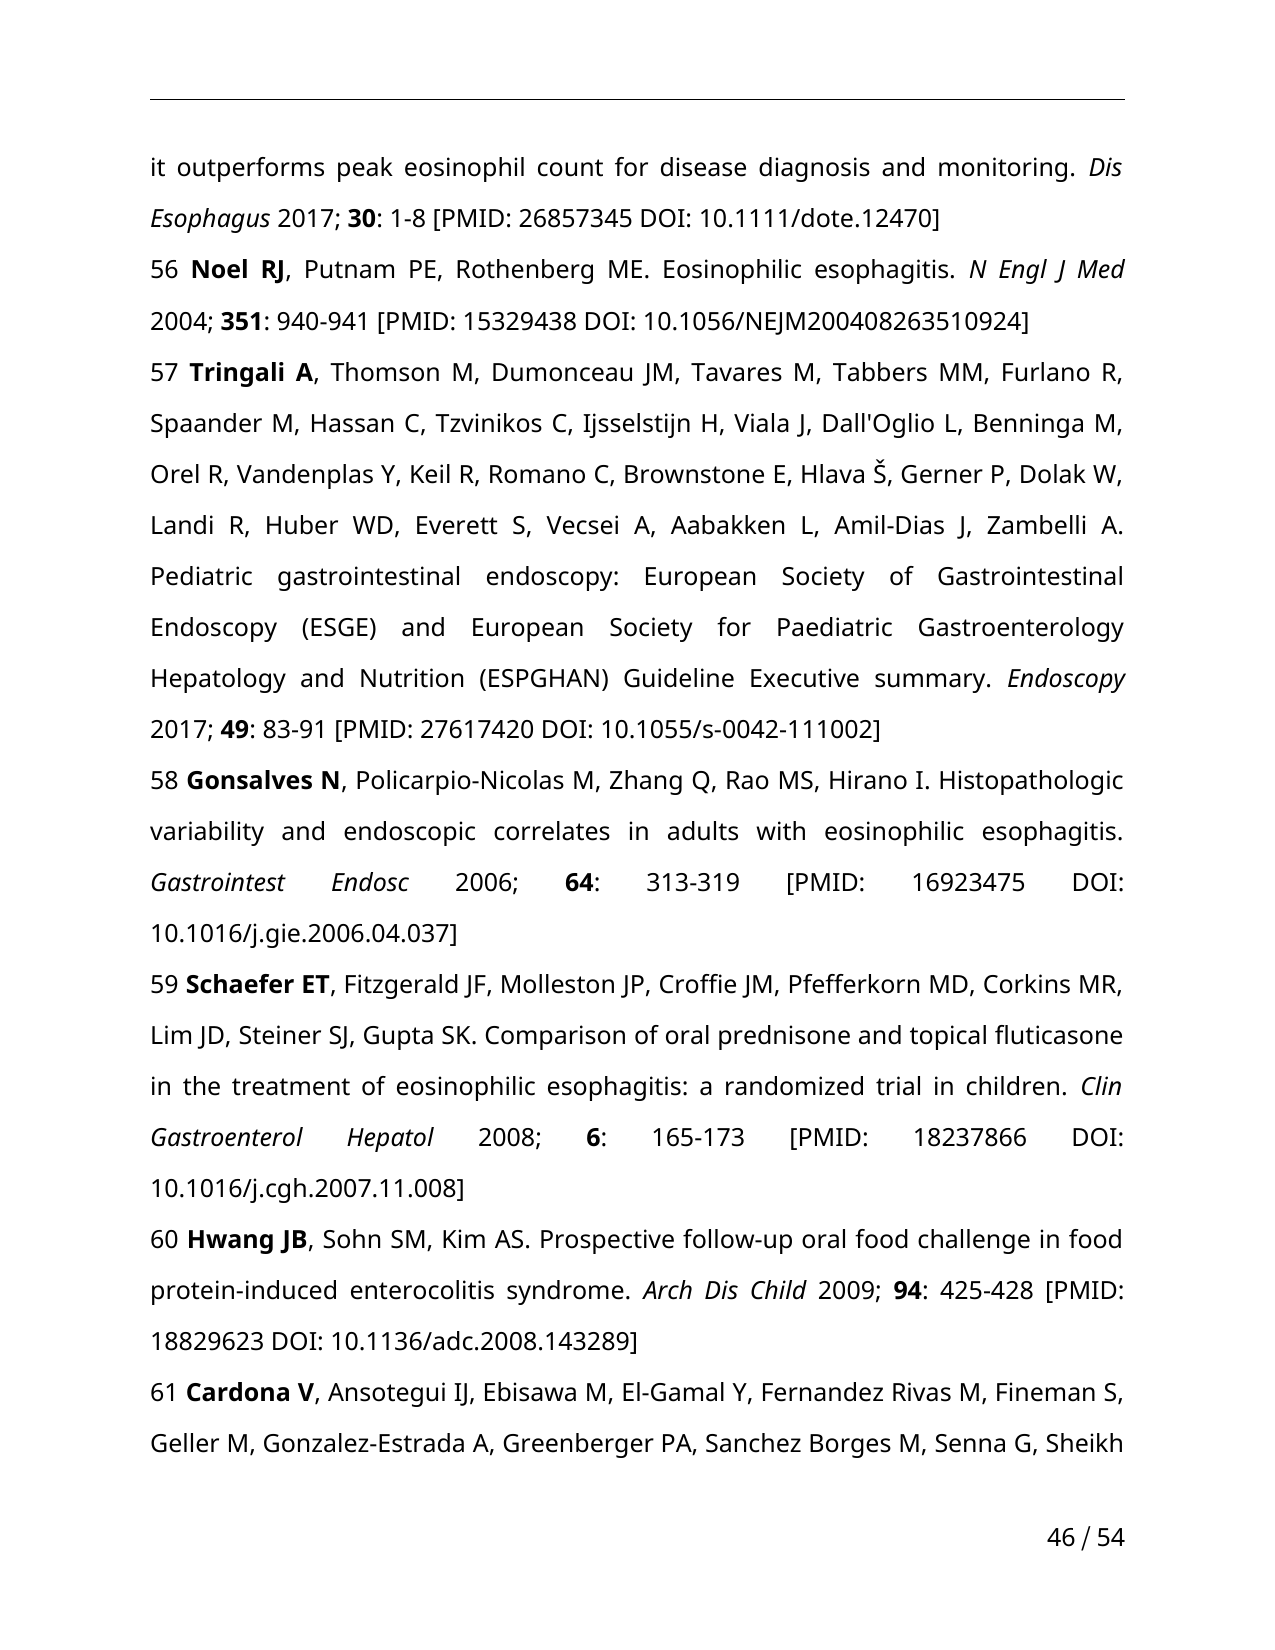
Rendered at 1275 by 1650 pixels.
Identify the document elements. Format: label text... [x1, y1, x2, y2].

text 60 Hwang JB, Sohn SM, Kim AS. Prospective follow-up oral food challenge in food protein-induced enterocolitis syndrome. Arch Dis Child 2009; 94: 425-428 [PMID: 18829623 DOI: 10.1136/adc.2008.143289] [150, 1222, 1125, 1358]
text 59 Schaefer ET, Fitzgerald JF, Molleston JP, Croffie JM, Pfefferkorn MD, Corkins MR, Lim JD, Steiner SJ, Gupta SK. Comparison of oral prednisone and topical fluticasone in the treatment of eosinophilic esophagitis: a randomized trial in children. Clin Gastroenterol Hepatol 2008; 6: 165-173 [PMID: 18237866 DOI: 10.1016/j.cgh.2007.11.008] [150, 967, 1125, 1205]
text 56 Noel RJ, Putnam PE, Rothenberg ME. Eosinophilic esophagitis. N Engl J Med 2004; 351: 940-941 [PMID: 15329438 DOI: 10.1056/NEJM200408263510924] [150, 252, 1125, 337]
text 57 Tringali A, Thomson M, Dumonceau JM, Tavares M, Tabbers MM, Furlano R, Spaander M, Hassan C, Tzvinikos C, Ijsselstijn H, Viala J, Dall'Oglio L, Benninga M, Orel R, Vandenplas Y, Keil R, Romano C, Brownstone E, Hlava Š, Gerner P, Dolak W, Landi R, Huber WD, Everett S, Vecsei A, Aabakken L, Amil-Dias J, Zambelli A. Pediatric gastrointestinal endoscopy: European Society of Gastrointestinal Endoscopy (ESGE) and European Society for Paediatric Gastroenterology Hepatology and Nutrition (ESPGHAN) Guideline Executive summary. Endoscopy 2017; 49: 83-91 [PMID: 27617420 DOI: 10.1055/s-0042-111002] [150, 354, 1125, 746]
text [150, 150, 1125, 235]
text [150, 1375, 1125, 1460]
text 58 Gonsalves N, Policarpio-Nicolas M, Zhang Q, Rao MS, Hirano I. Histopathologic variability and endoscopic correlates in adults with eosinophilic esophagitis. Gastrointest Endosc 2006; 64: 313-319 [PMID: 16923475 DOI: 10.1016/j.gie.2006.04.037] [150, 762, 1125, 950]
